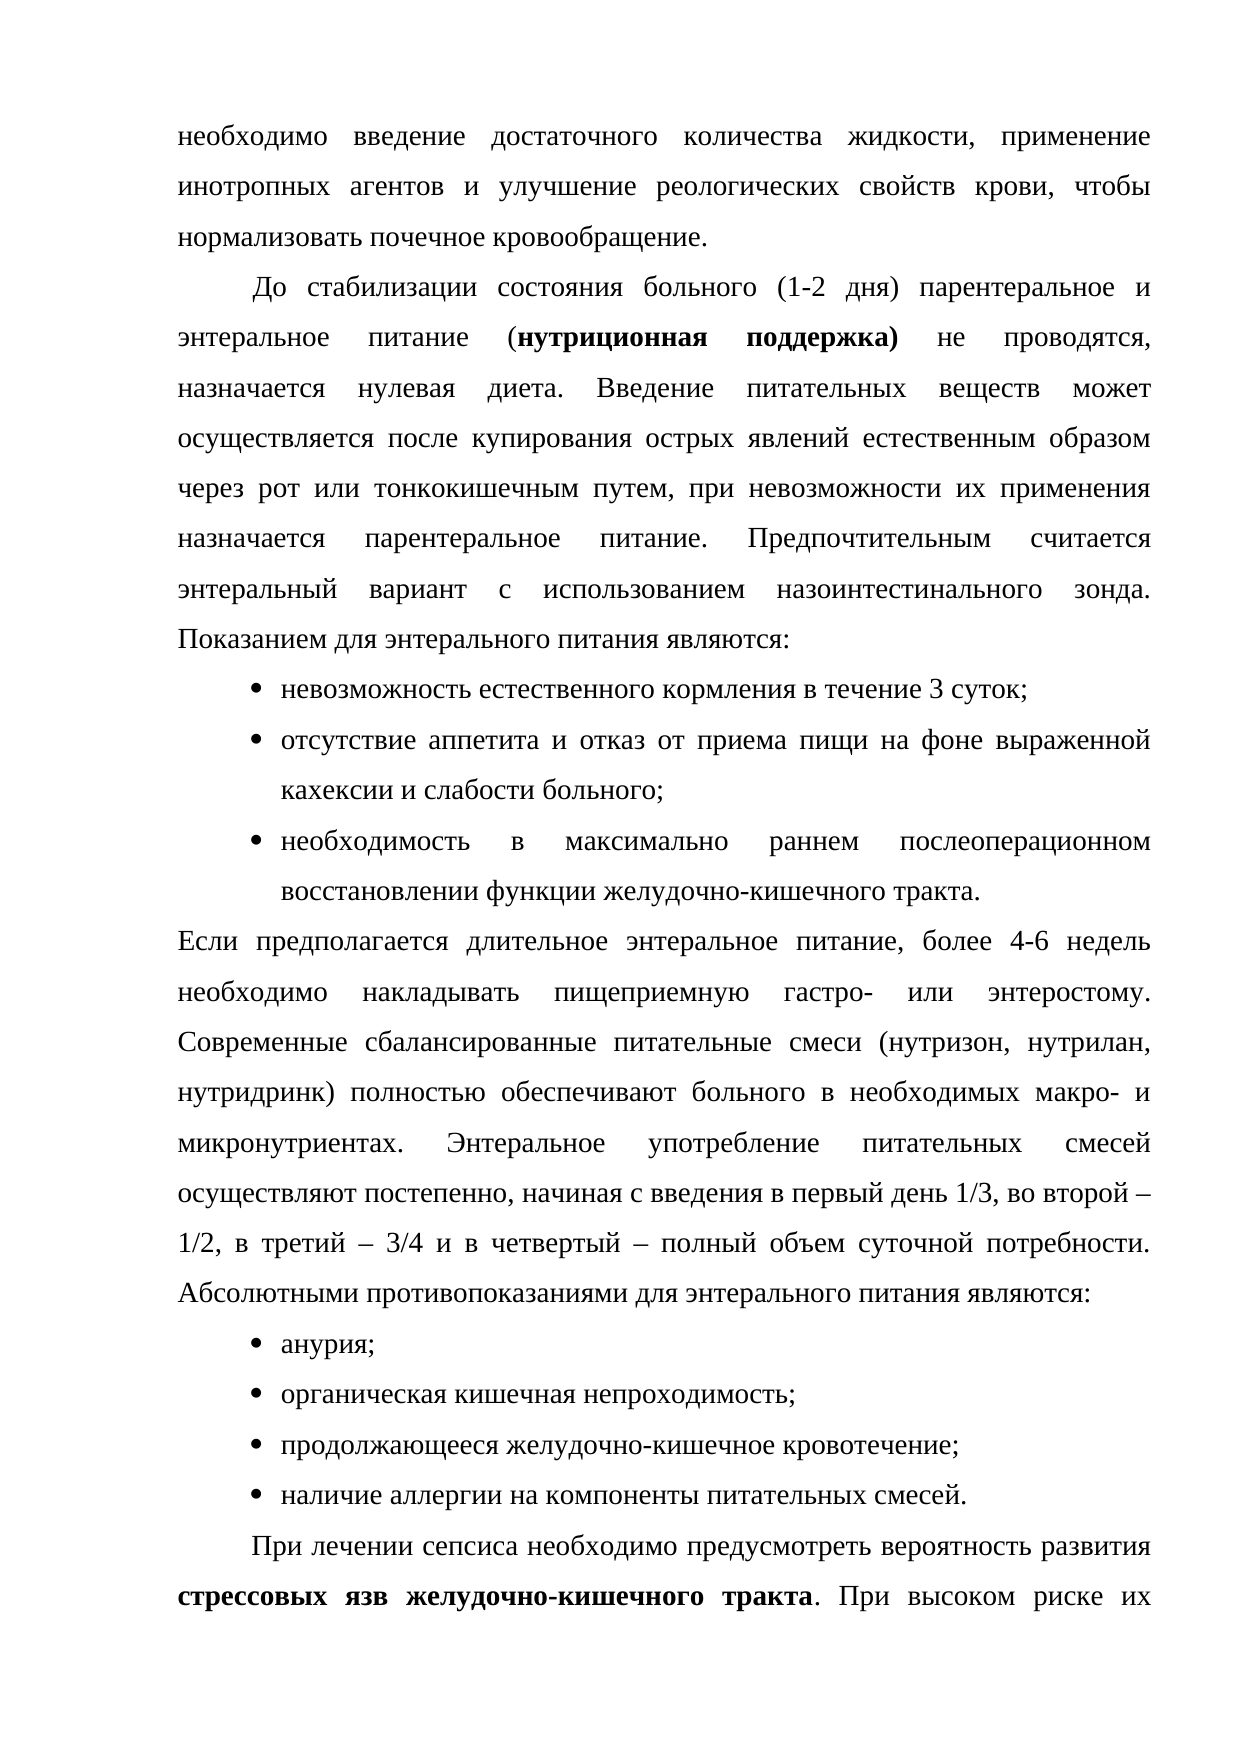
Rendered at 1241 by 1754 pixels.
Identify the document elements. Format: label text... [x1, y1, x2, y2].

list продолжающееся желудочно-кишечное кровотечение; [251, 1427, 1152, 1460]
list органическая кишечная непроходимость; [251, 1376, 1152, 1410]
list отсутствие аппетита и отказ от приема пищи на фоне выраженной кахексии и слабости больного; [251, 722, 1152, 806]
list анурия; [251, 1326, 1152, 1359]
text Если предполагается длительное энтеральное питание, более 4-6 недель необходимо накладывать пищеприемную гастро- или энтеростому. Современные сбалансированные питательные смеси (нутризон, нутрилан, нутридринк) полностью обеспечивают больного в необходимых макро- и микронутриентах. Энтеральное употребление питательных смесей осуществляют постепенно, начиная с введения в первый день 1/3, во второй – 1/2, в третий – 3/4 и в четвертый – полный объем суточной потребности. Абсолютными противопоказаниями для энтерального питания являются: [177, 923, 1152, 1309]
list невозможность естественного кормления в течение 3 суток; [251, 672, 1152, 705]
list необходимость в максимально раннем послеоперационном восстановлении функции желудочно-кишечного тракта. [251, 823, 1152, 907]
list наличие аллергии на компоненты питательных смесей. [251, 1477, 1152, 1511]
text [177, 1528, 1152, 1611]
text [177, 118, 1152, 252]
text До стабилизации состояния больного (1-2 дня) парентеральное и энтеральное питание (нутриционная поддержка) не проводятся, назначается нулевая диета. Введение питательных веществ может осуществляется после купирования острых явлений естественным образом через рот или тонкокишечным путем, при невозможности их применения назначается парентеральное питание. Предпочтительным считается энтеральный вариант с использованием назоинтестинального зонда. Показанием для энтерального питания являются: [177, 269, 1152, 655]
